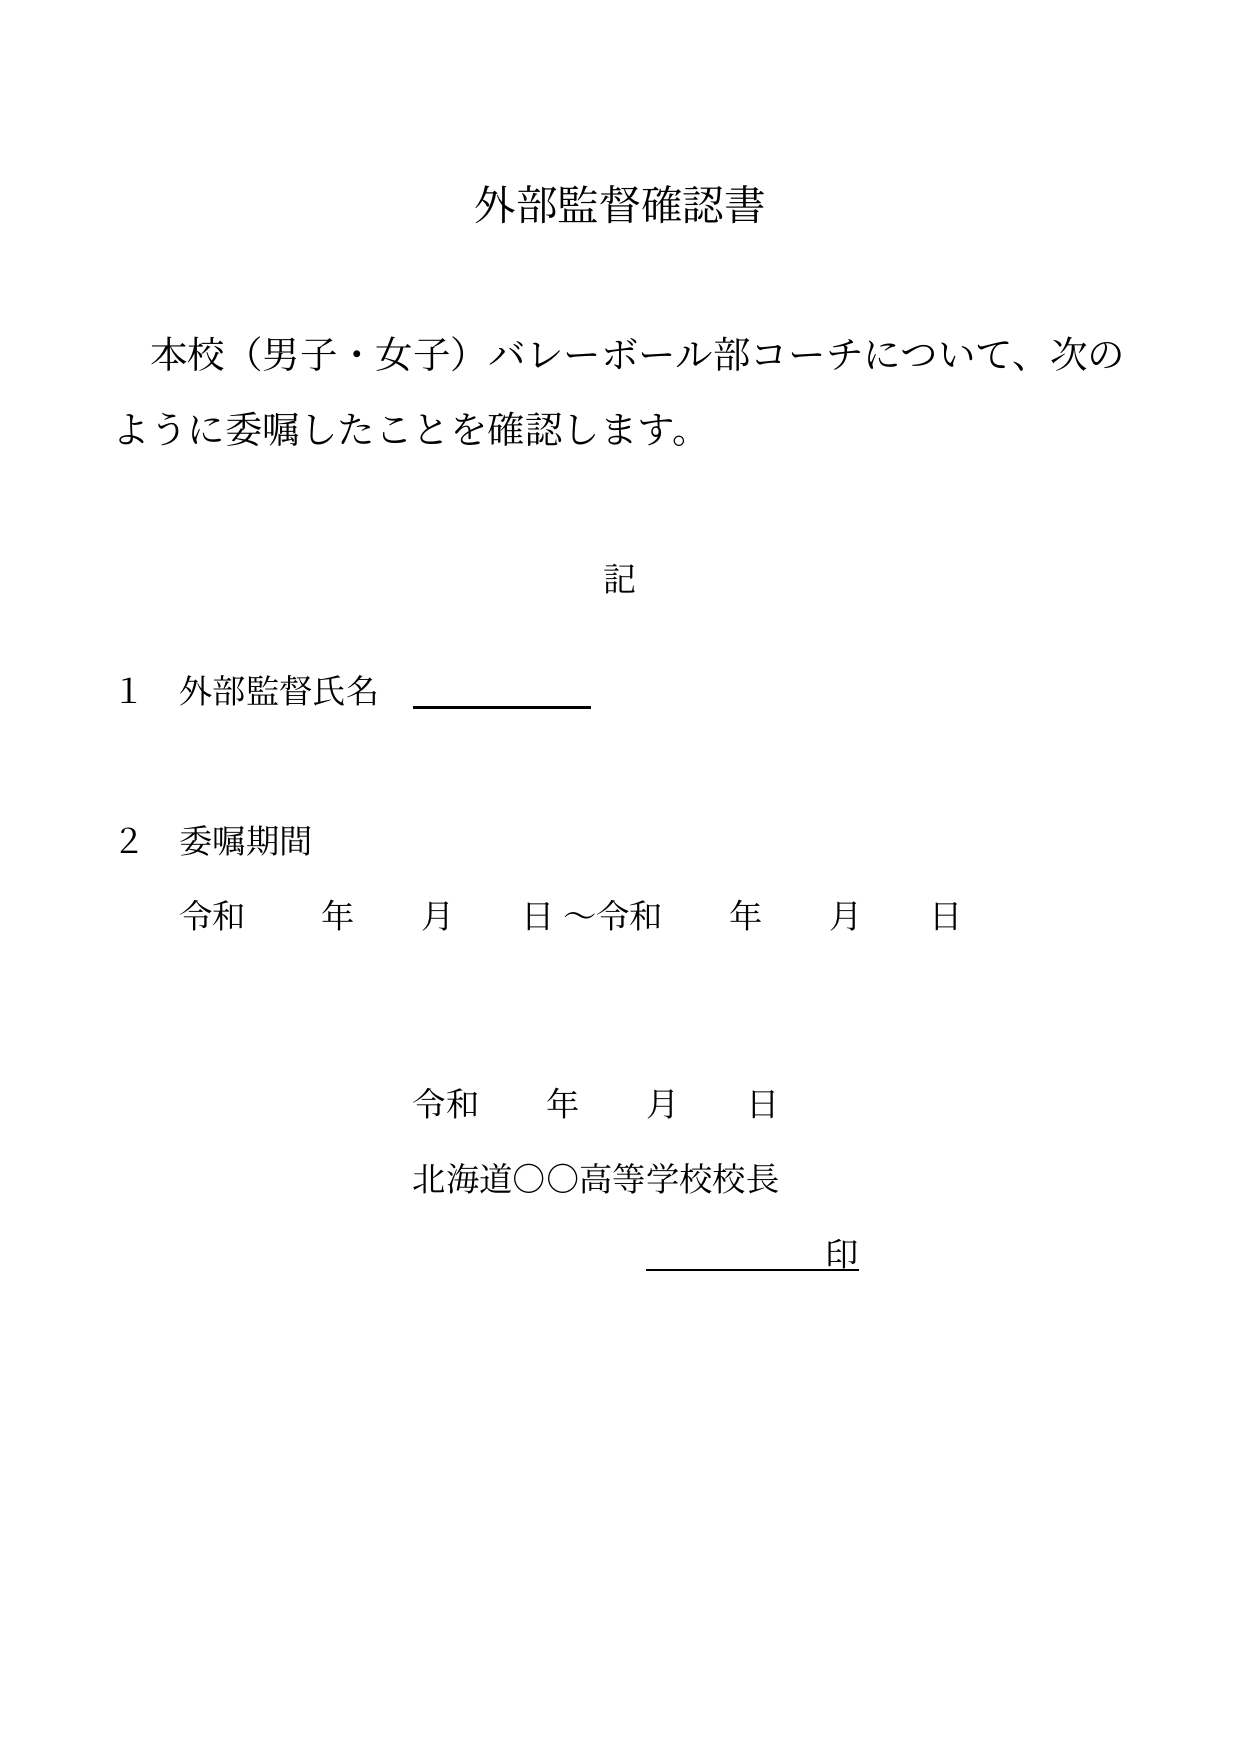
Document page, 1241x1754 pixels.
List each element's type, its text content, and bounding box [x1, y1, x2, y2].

subtitle 記 [112, 539, 1128, 614]
text １ 外部監督氏名 [112, 652, 1128, 727]
text 外部監督確認書 [112, 164, 1128, 239]
text 本校（男子・女子）バレーボール部コーチについて、次のように委嘱したことを確認します。 [112, 314, 1128, 464]
text 令和 年 月 日 ～令和 年 月 日 [112, 877, 1128, 952]
text ２ 委嘱期間 [112, 802, 1128, 877]
text 北海道○○高等学校校長 [112, 1139, 1128, 1214]
text 印 [112, 1214, 1128, 1289]
text 令和 年 月 日 [112, 1064, 1128, 1139]
